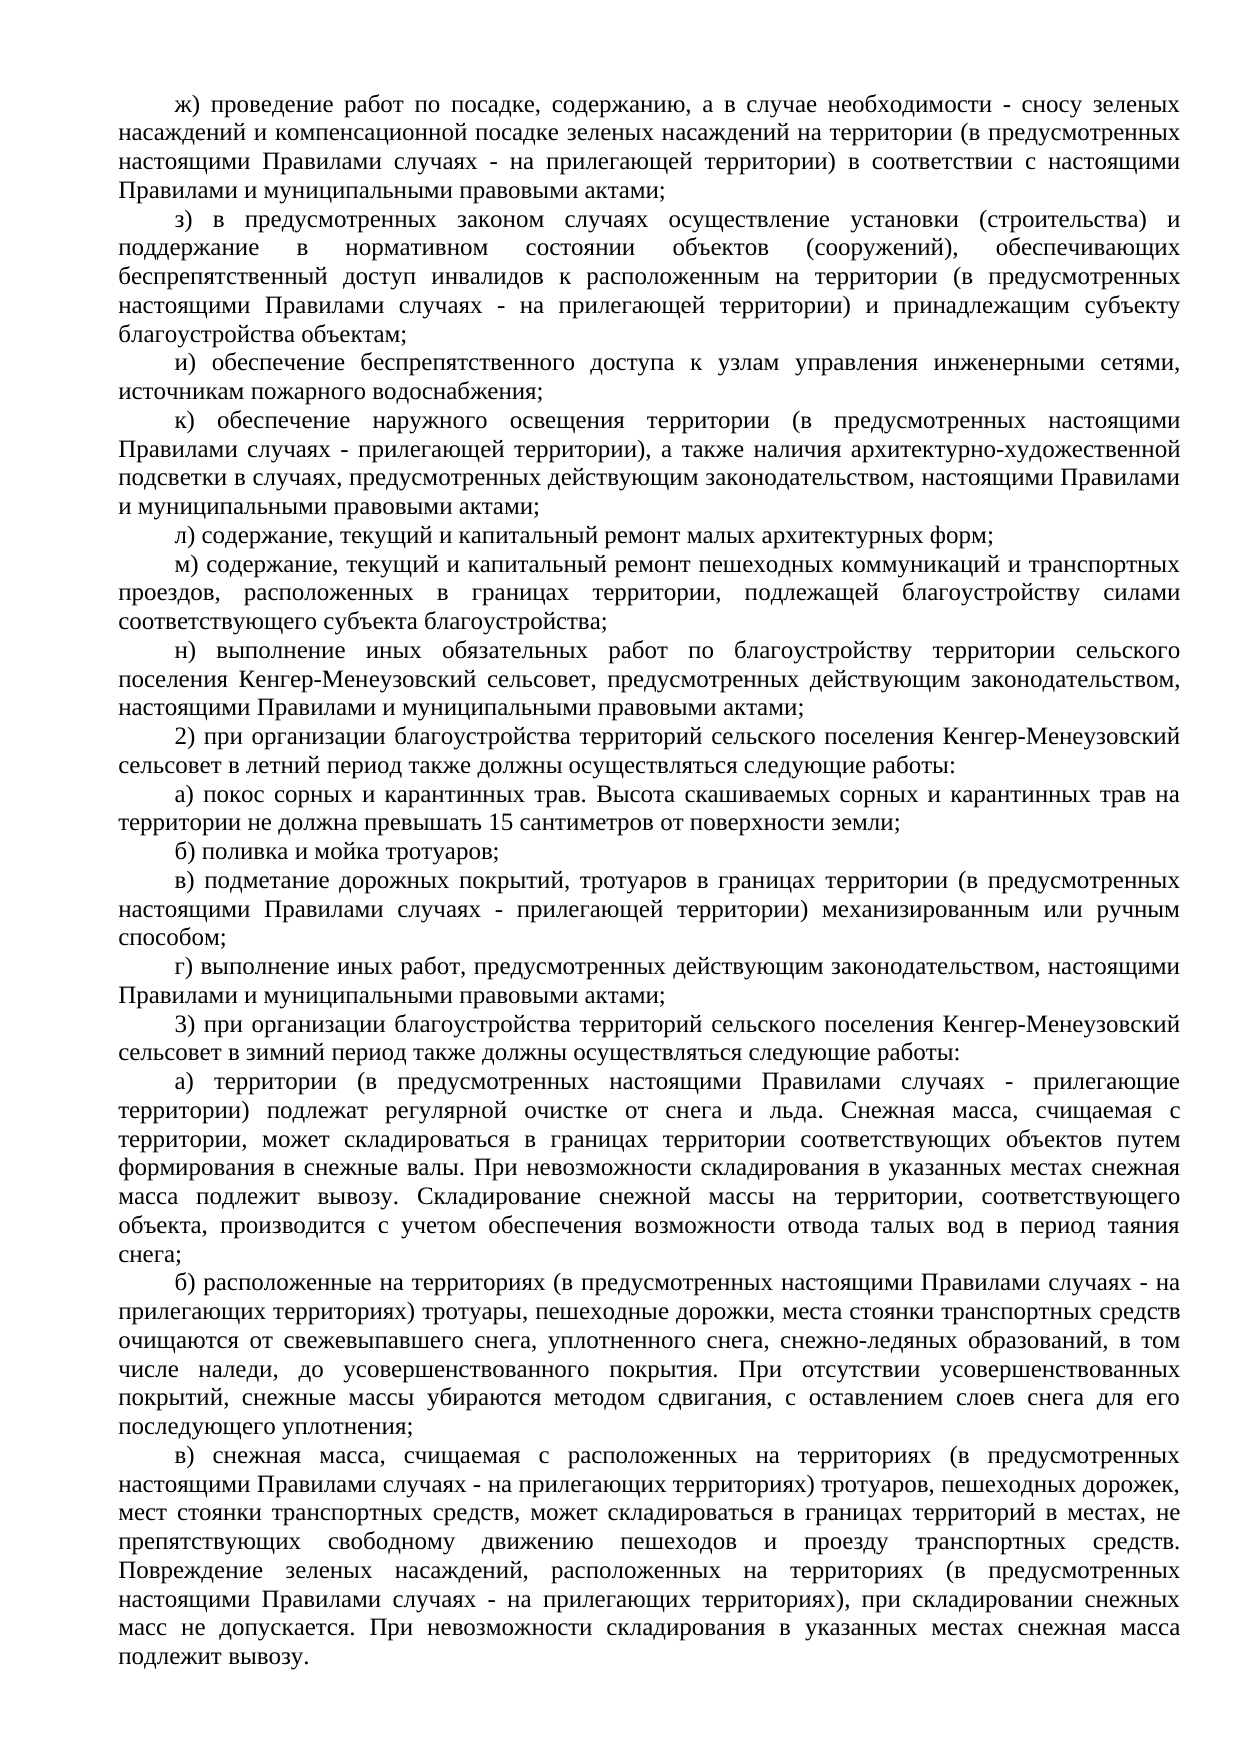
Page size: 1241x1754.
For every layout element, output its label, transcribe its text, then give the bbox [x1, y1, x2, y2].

text и) обеспечение беспрепятственного доступа к узлам управления инженерными сетями, источникам пожарного водоснабжения; [118, 347, 1181, 405]
text г) выполнение иных работ, предусмотренных действующим законодательством, настоящими Правилами и муниципальными правовыми актами; [118, 951, 1181, 1009]
text б) поливка и мойка тротуаров; [118, 836, 1181, 865]
text л) содержание, текущий и капитальный ремонт малых архитектурных форм; [118, 520, 1181, 549]
text к) обеспечение наружного освещения территории (в предусмотренных настоящими Правилами случаях - прилегающей территории), а также наличия архитектурно-художественной подсветки в случаях, предусмотренных действующим законодательством, настоящими Правилами и муниципальными правовыми актами; [118, 405, 1181, 520]
text з) в предусмотренных законом случаях осуществление установки (строительства) и поддержание в нормативном состоянии объектов (сооружений), обеспечивающих беспрепятственный доступ инвалидов к расположенным на территории (в предусмотренных настоящими Правилами случаях - на прилегающей территории) и принадлежащим субъекту благоустройства объектам; [118, 204, 1181, 347]
text а) территории (в предусмотренных настоящими Правилами случаях - прилегающие территории) подлежат регулярной очистке от снега и льда. Снежная масса, счищаемая с территории, может складироваться в границах территории соответствующих объектов путем формирования в снежные валы. При невозможности складирования в указанных местах снежная масса подлежит вывозу. Складирование снежной массы на территории, соответствующего объекта, производится с учетом обеспечения возможности отвода талых вод в период таяния снега; [118, 1066, 1181, 1267]
text м) содержание, текущий и капитальный ремонт пешеходных коммуникаций и транспортных проездов, расположенных в границах территории, подлежащей благоустройству силами соответствующего субъекта благоустройства; [118, 549, 1181, 635]
text ж) проведение работ по посадке, содержанию, а в случае необходимости - сносу зеленых насаждений и компенсационной посадке зеленых насаждений на территории (в предусмотренных настоящими Правилами случаях - на прилегающей территории) в соответствии с настоящими Правилами и муниципальными правовыми актами; [118, 89, 1181, 204]
text 3) при организации благоустройства территорий сельского поселения Кенгер-Менеузовский сельсовет в зимний период также должны осуществляться следующие работы: [118, 1009, 1181, 1066]
text в) подметание дорожных покрытий, тротуаров в границах территории (в предусмотренных настоящими Правилами случаях - прилегающей территории) механизированным или ручным способом; [118, 865, 1181, 951]
text в) снежная масса, счищаемая с расположенных на территориях (в предусмотренных настоящими Правилами случаях - на прилегающих территориях) тротуаров, пешеходных дорожек, мест стоянки транспортных средств, может складироваться в границах территорий в местах, не препятствующих свободному движению пешеходов и проезду транспортных средств. Повреждение зеленых насаждений, расположенных на территориях (в предусмотренных настоящими Правилами случаях - на прилегающих территориях), при складировании снежных масс не допускается. При невозможности складирования в указанных местах снежная масса подлежит вывозу. [118, 1440, 1181, 1670]
text н) выполнение иных обязательных работ по благоустройству территории сельского поселения Кенгер-Менеузовский сельсовет, предусмотренных действующим законодательством, настоящими Правилами и муниципальными правовыми актами; [118, 635, 1181, 721]
text 2) при организации благоустройства территорий сельского поселения Кенгер-Менеузовский сельсовет в летний период также должны осуществляться следующие работы: [118, 721, 1181, 779]
text а) покос сорных и карантинных трав. Высота скашиваемых сорных и карантинных трав на территории не должна превышать 15 сантиметров от поверхности земли; [118, 779, 1181, 836]
text б) расположенные на территориях (в предусмотренных настоящими Правилами случаях - на прилегающих территориях) тротуары, пешеходные дорожки, места стоянки транспортных средств очищаются от свежевыпавшего снега, уплотненного снега, снежно-ледяных образований, в том числе наледи, до усовершенствованного покрытия. При отсутствии усовершенствованных покрытий, снежные массы убираются методом сдвигания, с оставлением слоев снега для его последующего уплотнения; [118, 1267, 1181, 1440]
